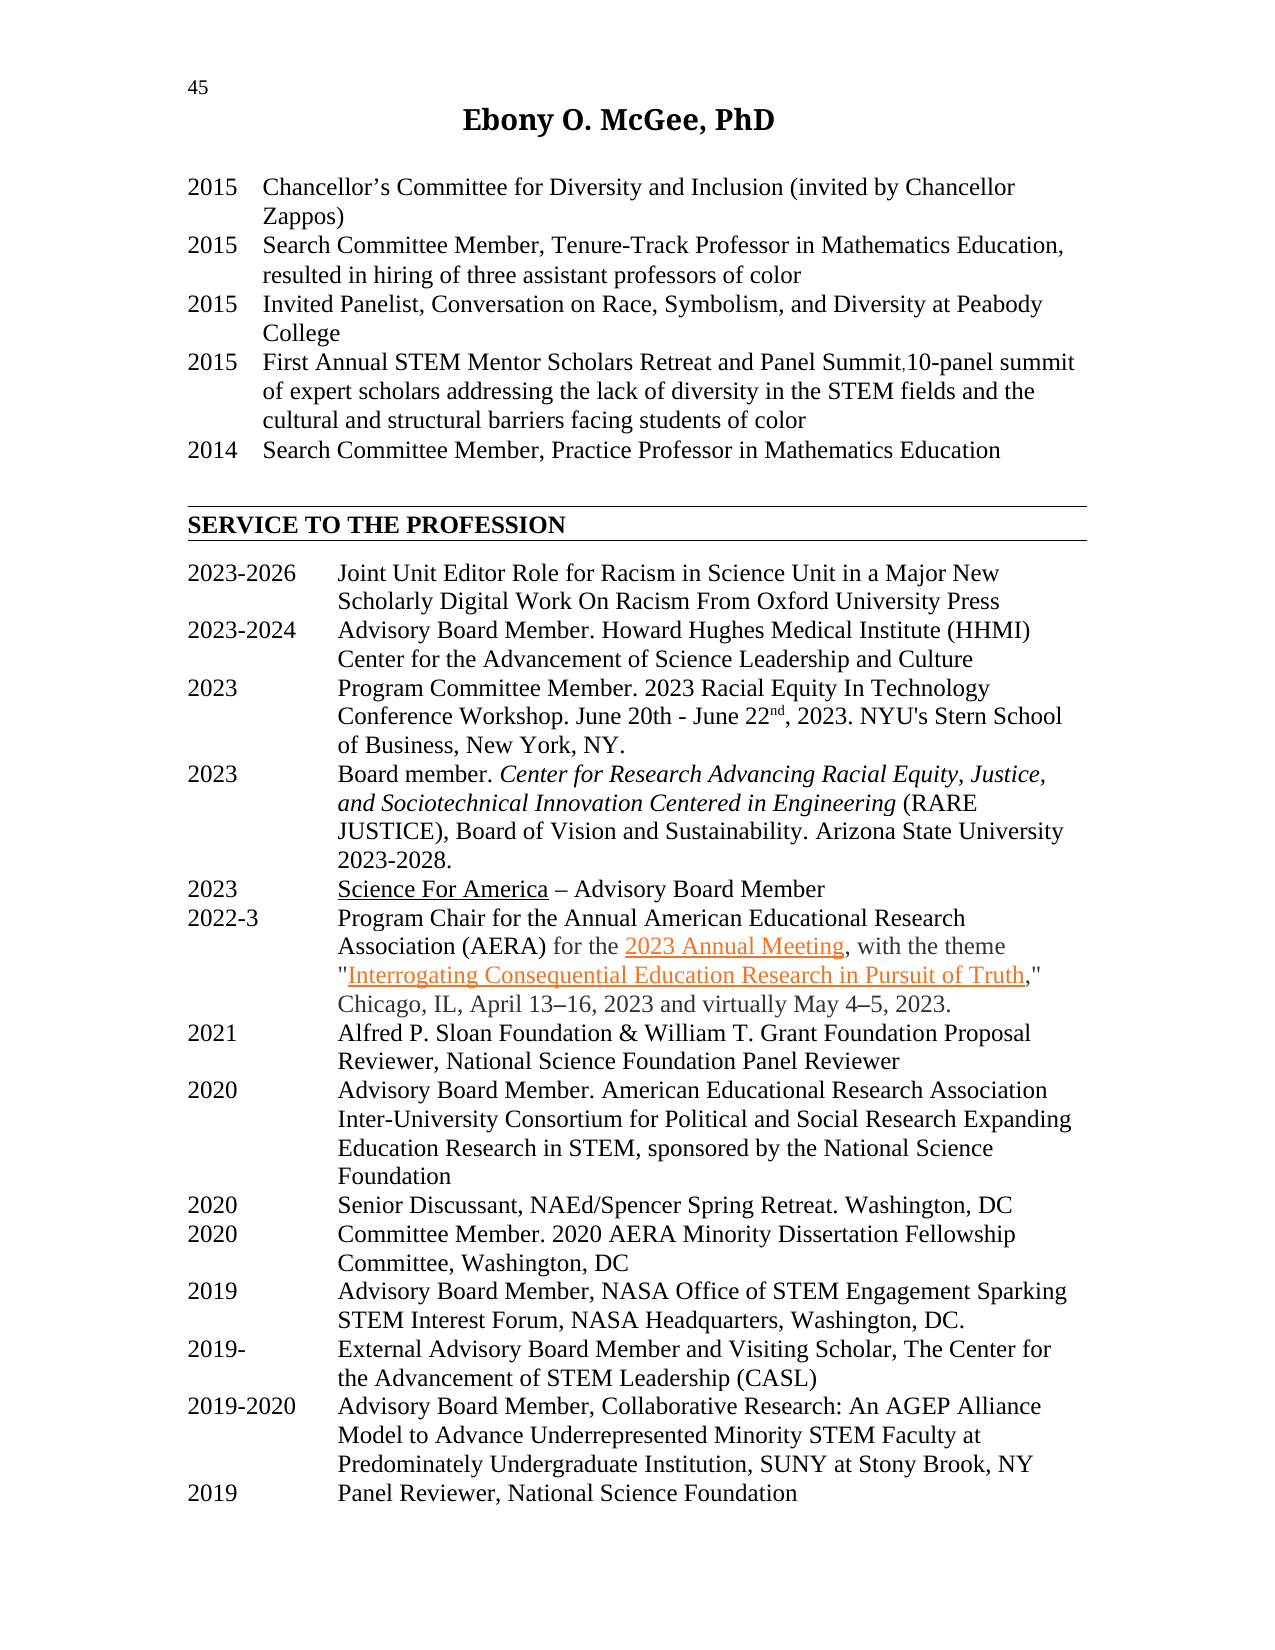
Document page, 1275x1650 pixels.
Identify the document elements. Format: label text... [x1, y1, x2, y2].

text 2019-2020 Advisory Board Member, Collaborative Research: An AGEP Alliance Model to Advance Underrepresented Minority STEM Faculty at Predominately Undergraduate Institution, SUNY at Stony Brook, NY [187, 1391, 601, 1478]
text 2015 First Annual STEM Mentor Scholars Retreat and Panel Summit,10-panel summit of expert scholars addressing the lack of diversity in the STEM fields and the cultural and structural barriers facing students of color [187, 347, 1087, 435]
text 2014 Search Committee Member, Practice Professor in Mathematics Education [187, 435, 1087, 464]
text 2023-2024 Advisory Board Member. Howard Hughes Medical Institute (HHMI) Center for the Advancement of Science Leadership and Culture [187, 615, 1087, 673]
text 2019- External Advisory Board Member and Visiting Scholar, The Center for the Advancement of STEM Leadership (CASL) [187, 1334, 1087, 1391]
text SERVICE TO THE PROFESSION [187, 507, 1087, 541]
text 2023 Program Committee Member. 2023 Racial Equity In Technology Conference Workshop. June 20th - June 22nd, 2023. NYU's Stern School of Business, New York, NY. [187, 673, 1087, 759]
text 2019-2020 Advisory Board Member, Collaborative Research: An AGEP Alliance Model to Advance Underrepresented Minority STEM Faculty at Predominately Undergraduate Institution, SUNY at Stony Brook, NY [759, 1391, 1087, 1478]
text 2019 Advisory Board Member, NASA Office of STEM Engagement Sparking STEM Interest Forum, NASA Headquarters, Washington, DC. [187, 1276, 1087, 1334]
text 2023 Science For America – Advisory Board Member [187, 874, 1087, 903]
text 2021 Alfred P. Sloan Foundation & William T. Grant Foundation Proposal Reviewer, National Science Foundation Panel Reviewer [187, 1018, 1087, 1075]
text 2015 Invited Panelist, Conversation on Race, Symbolism, and Diversity at Peabody College [187, 289, 1087, 347]
text 2019 Panel Reviewer, National Science Foundation [187, 1478, 1087, 1506]
text 2022-3 Program Chair for the Annual American Educational Research Association (AERA) for the 2023 Annual Meeting, with the theme "Interrogating Consequential Education Research in Pursuit of Truth," Chicago, IL, April 13–16, 2023 and virtually May 4–5, 2023. [951, 903, 1087, 1018]
text 2020 Senior Discussant, NAEd/Spencer Spring Retreat. Washington, DC [187, 1190, 1087, 1219]
text 2015 Chancellor’s Committee for Diversity and Inclusion (invited by Chancellor Zappos) [187, 172, 1087, 231]
text 2020 Advisory Board Member. American Educational Research Association Inter-University Consortium for Political and Social Research Expanding Education Research in STEM, sponsored by the National Science Foundation [187, 1075, 1087, 1190]
text 2015 Search Committee Member, Tenure-Track Professor in Mathematics Education, resulted in hiring of three assistant professors of color [187, 231, 1087, 289]
text 2020 Committee Member. 2020 AERA Minority Dissertation Fellowship Committee, Washington, DC [187, 1219, 1087, 1276]
text 2023 Board member. Center for Research Advancing Racial Equity, Justice, and Sociotechnical Innovation Centered in Engineering (RARE JUSTICE), Board of Vision and Sustainability. Arizona State University 2023-2028. [187, 759, 1087, 874]
text 2022-3 Program Chair for the Annual American Educational Research Association (AERA) for the 2023 Annual Meeting, with the theme "Interrogating Consequential Education Research in Pursuit of Truth," Chicago, IL, April 13–16, 2023 and virtually May 4–5, 2023. [187, 903, 338, 1018]
text 2023-2026 Joint Unit Editor Role for Racism in Science Unit in a Major New Scholarly Digital Work On Racism From Oxford University Press [187, 558, 1087, 615]
